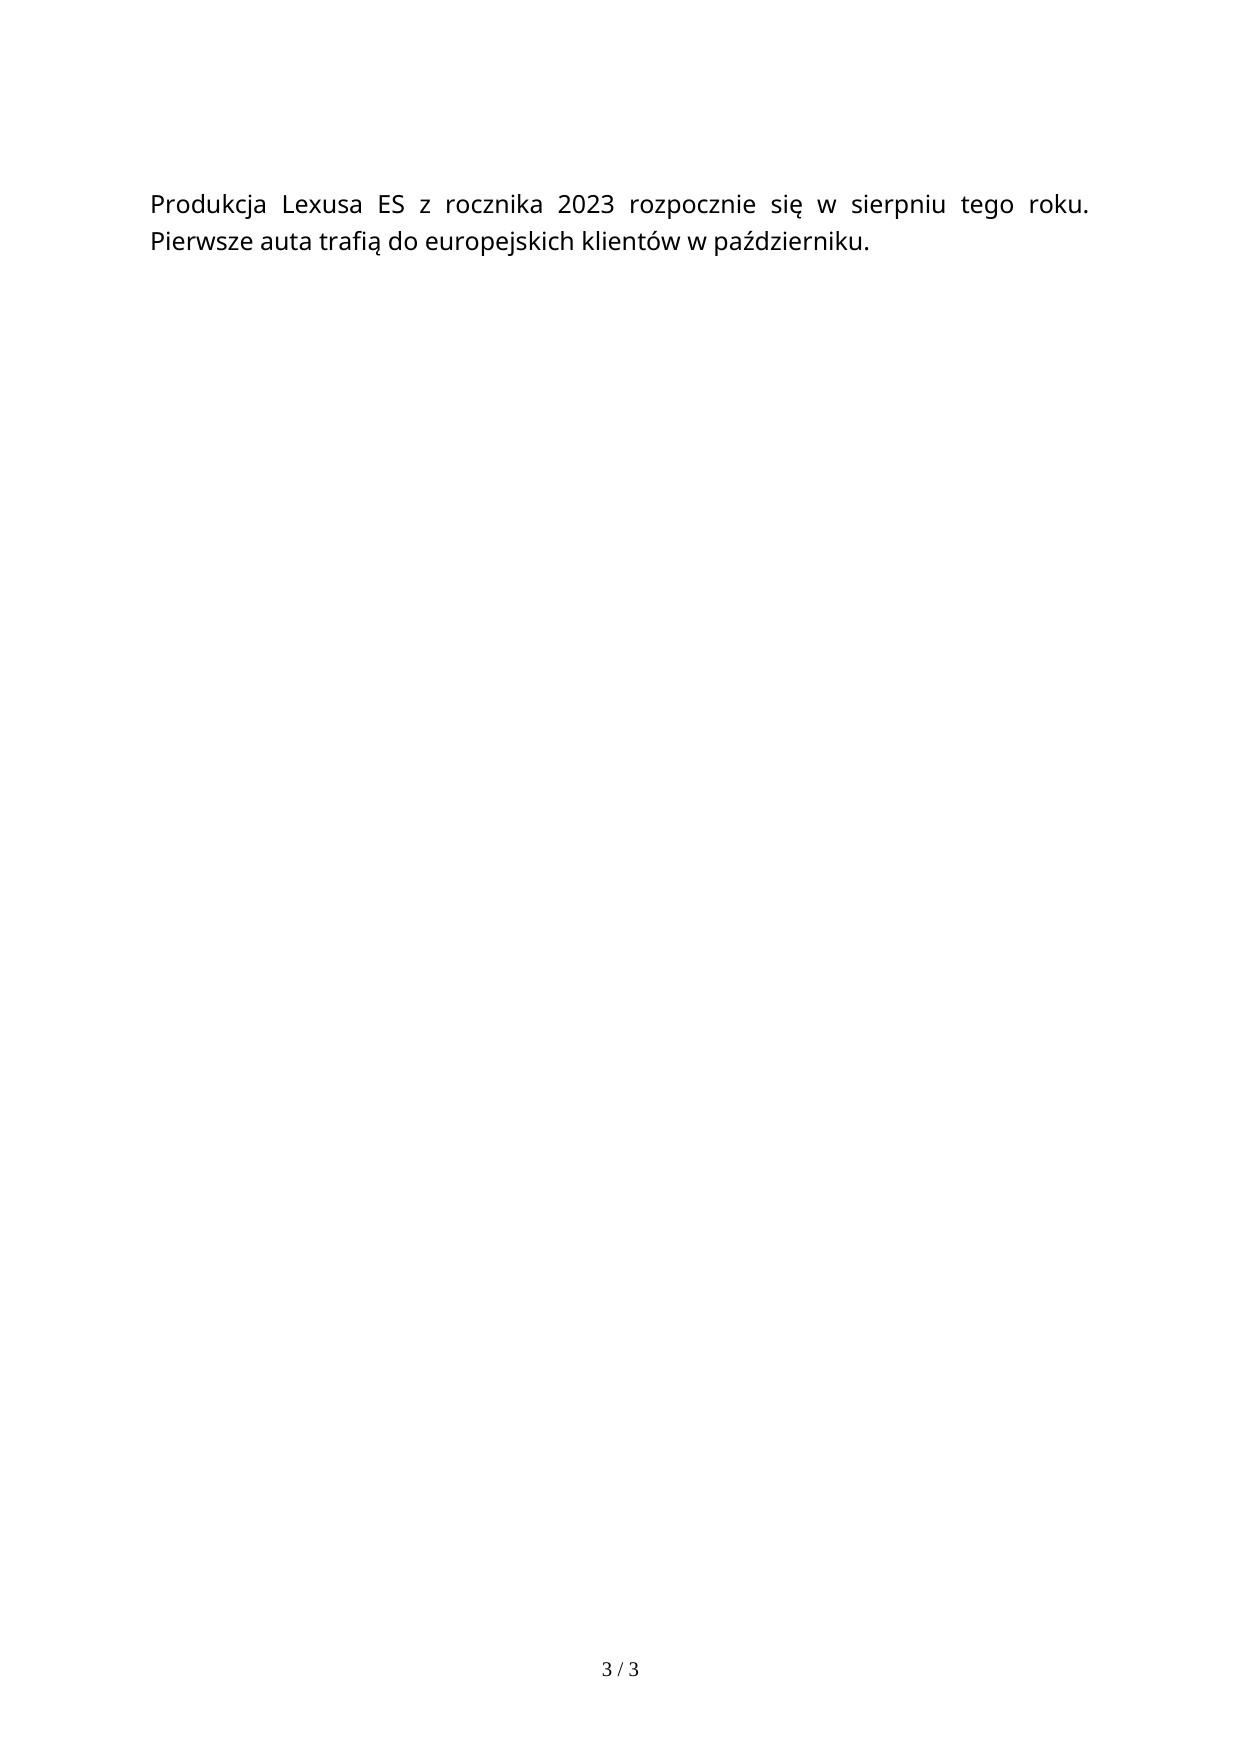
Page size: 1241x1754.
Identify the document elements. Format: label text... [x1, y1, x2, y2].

text Produkcja Lexusa ES z rocznika 2023 rozpocznie się w sierpniu tego roku. Pierwsze auta trafią do europejskich klientów w październiku. [150, 187, 1090, 258]
